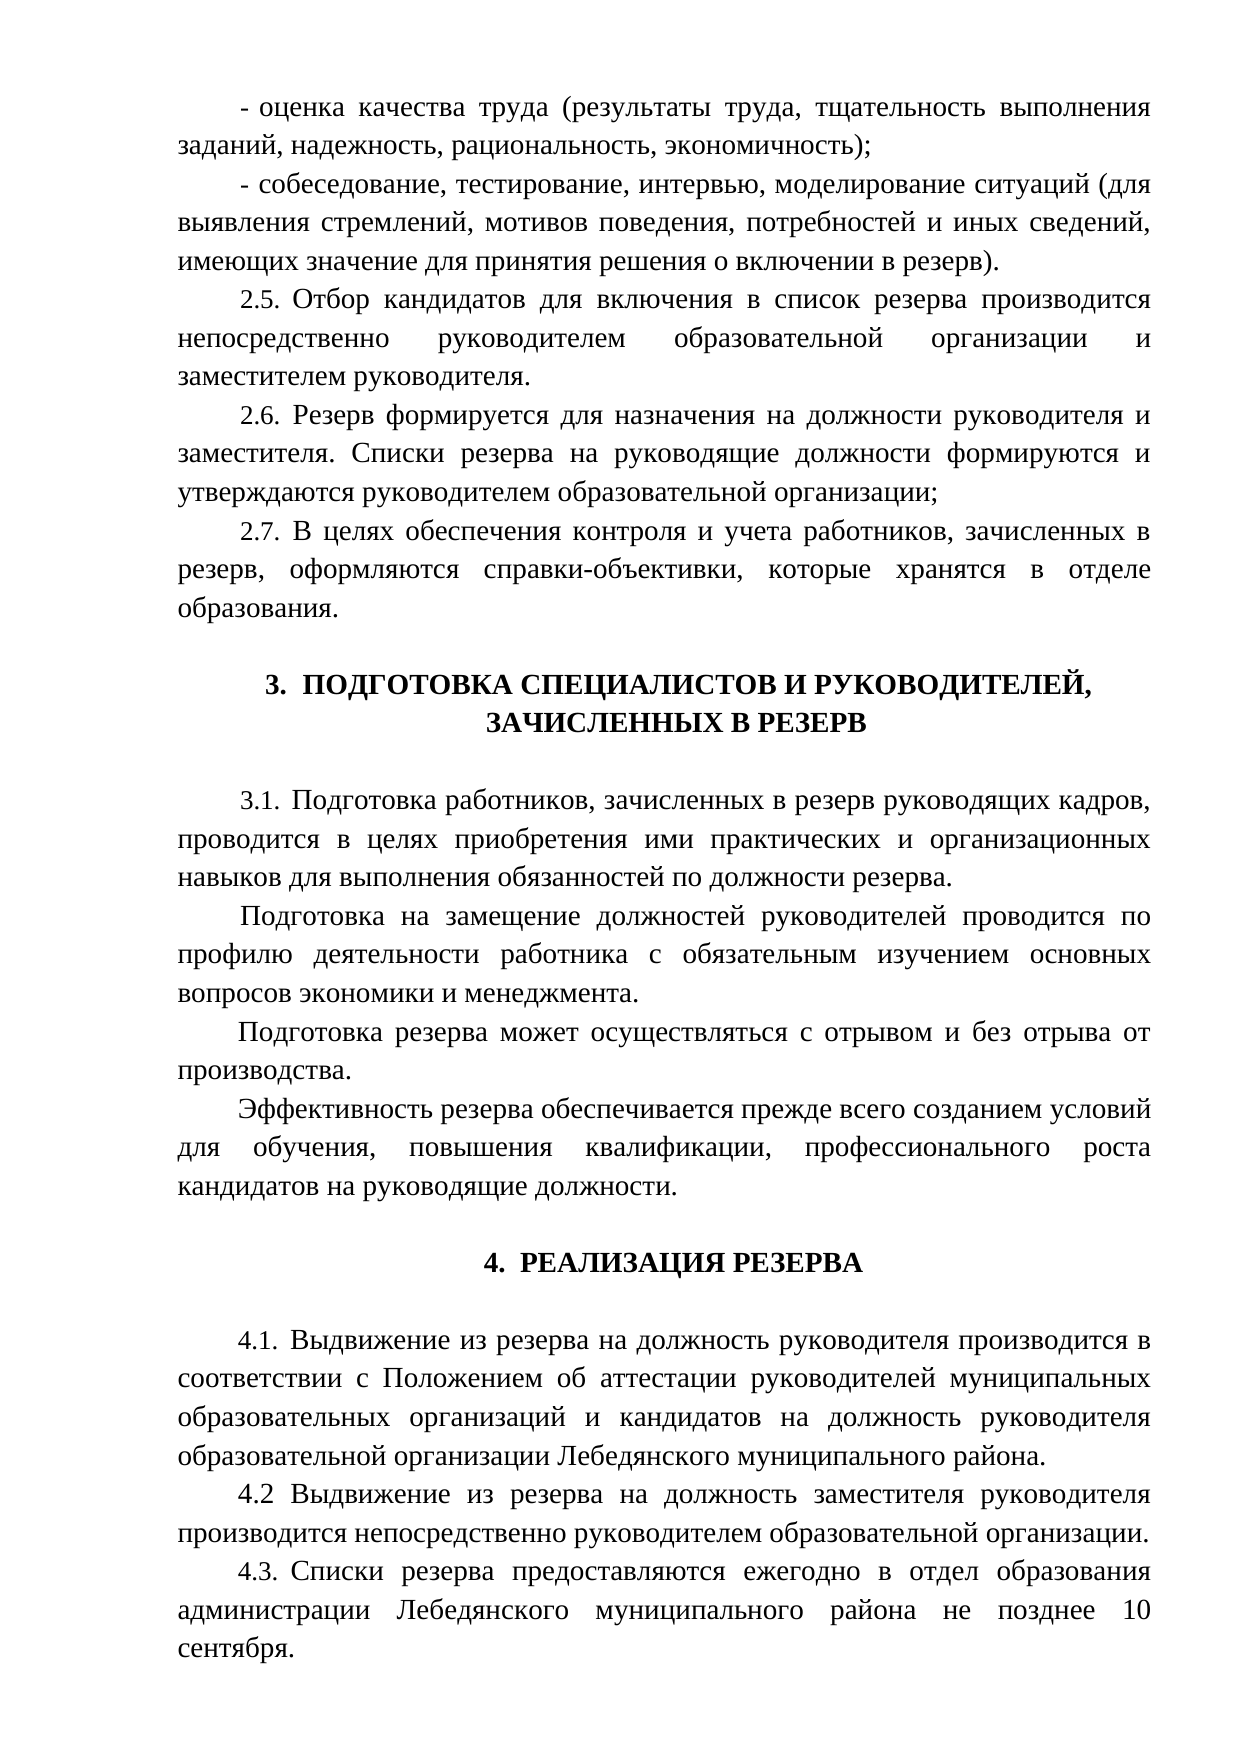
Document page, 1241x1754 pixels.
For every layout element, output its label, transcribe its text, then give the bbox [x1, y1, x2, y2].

list Подготовка работников, зачисленных в резерв руководящих кадров, проводится в целях приобретения ими практических и организационных навыков для выполнения обязанностей по должности резерва. [177, 782, 1152, 893]
list Резерв формируется для назначения на должности руководителя и заместителя. Списки резерва на руководящие должности формируются и утверждаются руководителем образовательной организации; [177, 397, 1152, 508]
text 4.2 Выдвижение из резерва на должность заместителя руководителя производится непосредственно руководителем образовательной организации. [177, 1476, 1152, 1548]
list В целях обеспечения контроля и учета работников, зачисленных в резерв, оформляются справки-объективки, которые хранятся в отделе образования. [177, 513, 1152, 623]
text Подготовка резерва может осуществляться с отрывом и без отрыва от производства. [177, 1014, 1152, 1086]
list Списки резерва предоставляются ежегодно в отдел образования администрации Лебедянского муниципального района не позднее 10 сентября. [177, 1553, 1152, 1664]
list ПОДГОТОВКА СПЕЦИАЛИСТОВ И РУКОВОДИТЕЛЕЙ, ЗАЧИСЛЕННЫХ В РЕЗЕРВ [265, 667, 1152, 739]
list оценка качества труда (результаты труда, тщательность выполнения заданий, надежность, рациональность, экономичность); [177, 89, 1152, 161]
text Подготовка на замещение должностей руководителей проводится по профилю деятельности работника с обязательным изучением основных вопросов экономики и менеджмента. [177, 898, 1152, 1009]
text Эффективность резерва обеспечивается прежде всего созданием условий для обучения, повышения квалификации, профессионального роста кандидатов на руководящие должности. [177, 1091, 1152, 1201]
list Выдвижение из резерва на должность руководителя производится в соответствии с Положением об аттестации руководителей муниципальных образовательных организаций и кандидатов на должность руководителя образовательной организации Лебедянского муниципального района. [177, 1322, 1152, 1471]
list Отбор кандидатов для включения в список резерва производится непосредственно руководителем образовательной организации и заместителем руководителя. [177, 281, 1152, 392]
list РЕАЛИЗАЦИЯ РЕЗЕРВА [483, 1245, 1152, 1278]
list собеседование, тестирование, интервью, моделирование ситуаций (для выявления стремлений, мотивов поведения, потребностей и иных сведений, имеющих значение для принятия решения о включении в резерв). [177, 166, 1152, 276]
